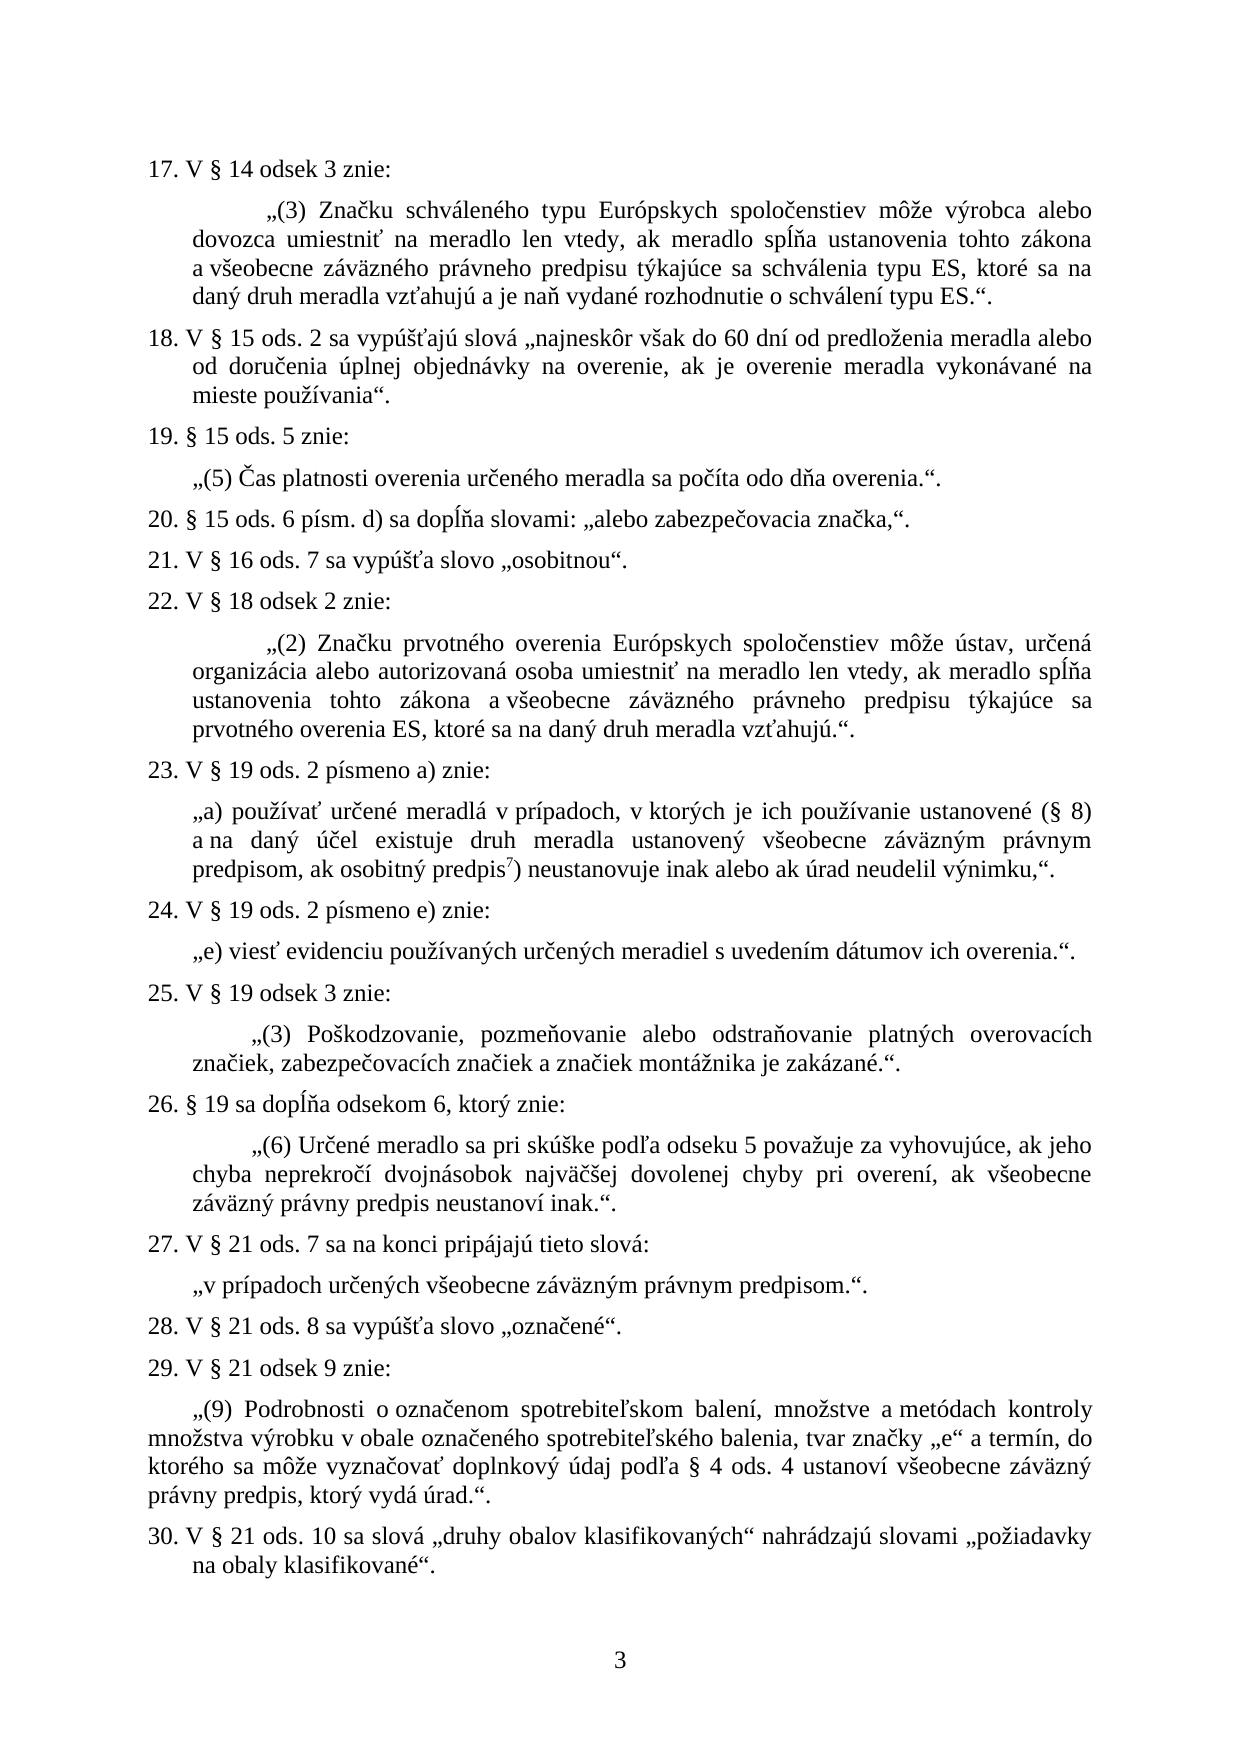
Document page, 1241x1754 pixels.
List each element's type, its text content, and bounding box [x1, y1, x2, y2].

list V § 15 ods. 2 sa vypúšťajú slová „najneskôr však do 60 dní od predloženia meradla alebo od doručenia úplnej objednávky na overenie, ak je overenie meradla vykonávané na mieste používania“. [148, 323, 1093, 409]
text „(3) Značku schváleného typu Európskych spoločenstiev môže výrobca alebo dovozca umiestniť na meradlo len vtedy, ak meradlo spĺňa ustanovenia tohto zákona a všeobecne záväzného právneho predpisu týkajúce sa schválenia typu ES, ktoré sa na daný druh meradla vzťahujú a je naň vydané rozhodnutie o schválení typu ES.“. [192, 195, 1093, 310]
list V § 16 ods. 7 sa vypúšťa slovo „osobitnou“. [148, 545, 1093, 574]
text „(9) Podrobnosti o označenom spotrebiteľskom balení, množstve a metódach kontroly množstva výrobku v obale označeného spotrebiteľského balenia, tvar značky „e“ a termín, do ktorého sa môže vyznačovať doplnkový údaj podľa § 4 ods. 4 ustanoví všeobecne záväzný právny predpis, ktorý vydá úrad.“. [148, 1394, 1093, 1509]
list § 15 ods. 6 písm. d) sa dopĺňa slovami: „alebo zabezpečovacia značka,“. [148, 504, 1093, 533]
list V § 21 ods. 8 sa vypúšťa slovo „označené“. [148, 1311, 1093, 1340]
list V § 21 ods. 7 sa na konci pripájajú tieto slová: [148, 1229, 1093, 1258]
list V § 14 odsek 3 znie: [148, 154, 1093, 183]
list V § 21 ods. 10 sa slová „druhy obalov klasifikovaných“ nahrádzajú slovami „požiadavky na obaly klasifikované“. [148, 1521, 1093, 1579]
list V § 19 ods. 2 písmeno e) znie: [148, 895, 1093, 924]
list V § 19 odsek 3 znie: [148, 978, 1093, 1006]
list § 19 sa dopĺňa odsekom 6, ktorý znie: [148, 1089, 1093, 1118]
text „(3) Poškodzovanie, pozmeňovanie alebo odstraňovanie platných overovacích značiek, zabezpečovacích značiek a značiek montážnika je zakázané.“. [192, 1019, 1093, 1076]
text „(2) Značku prvotného overenia Európskych spoločenstiev môže ústav, určená organizácia alebo autorizovaná osoba umiestniť na meradlo len vtedy, ak meradlo spĺňa ustanovenia tohto zákona a všeobecne záväzného právneho predpisu týkajúce sa prvotného overenia ES, ktoré sa na daný druh meradla vzťahujú.“. [192, 628, 1093, 743]
list V § 19 ods. 2 písmeno a) znie: [148, 755, 1093, 784]
text „a) používať určené meradlá v prípadoch, v ktorých je ich používanie ustanovené (§ 8) a na daný účel existuje druh meradla ustanovený všeobecne záväzným právnym predpisom, ak osobitný predpis7) neustanovuje inak alebo ak úrad neudelil výnimku,“. [192, 796, 1093, 883]
text „e) viesť evidenciu používaných určených meradiel s uvedením dátumov ich overenia.“. [192, 936, 1093, 965]
text „(5) Čas platnosti overenia určeného meradla sa počíta odo dňa overenia.“. [192, 463, 1093, 491]
list V § 18 odsek 2 znie: [148, 586, 1093, 615]
list V § 21 odsek 9 znie: [148, 1353, 1093, 1381]
text „(6) Určené meradlo sa pri skúške podľa odseku 5 považuje za vyhovujúce, ak jeho chyba neprekročí dvojnásobok najväčšej dovolenej chyby pri overení, ak všeobecne záväzný právny predpis neustanoví inak.“. [192, 1130, 1093, 1216]
text „v prípadoch určených všeobecne záväzným právnym predpisom.“. [192, 1270, 1093, 1299]
list § 15 ods. 5 znie: [148, 421, 1093, 450]
